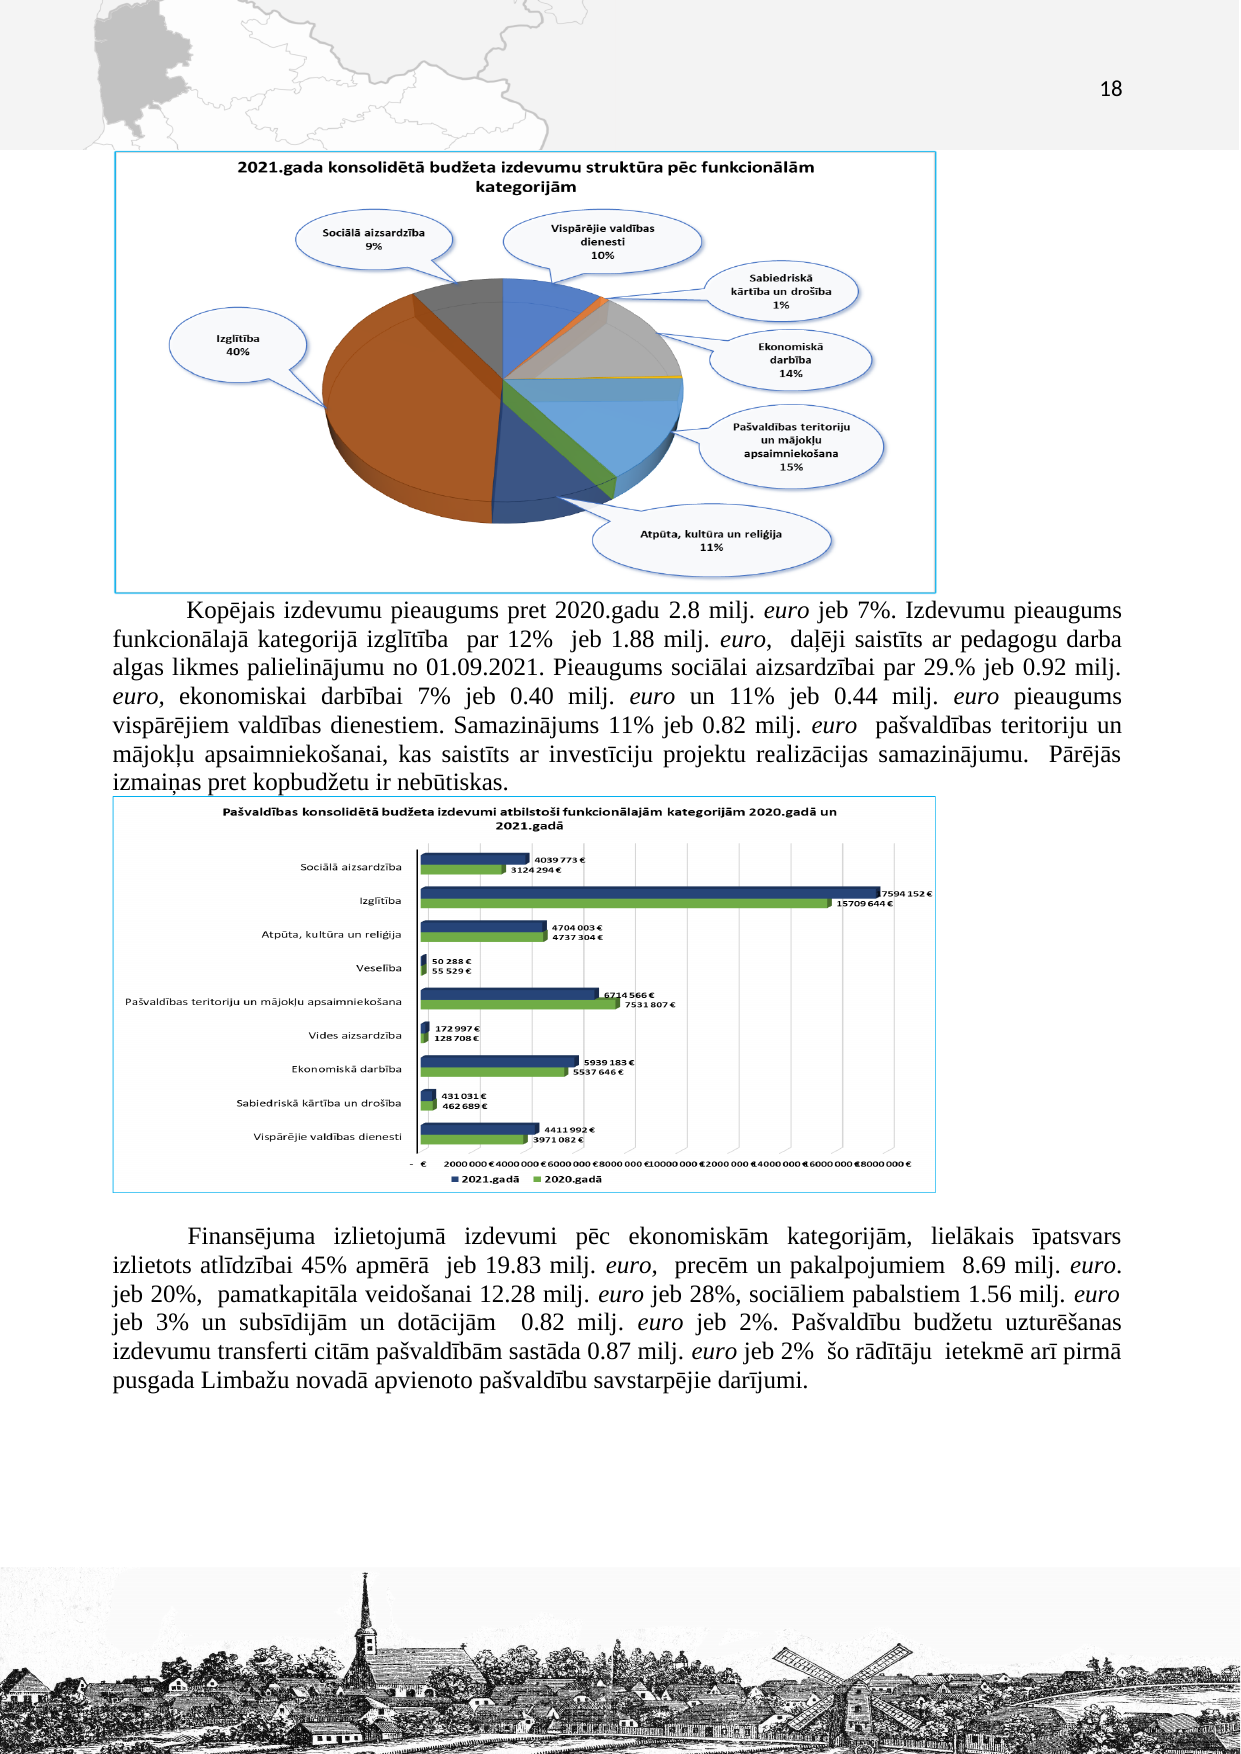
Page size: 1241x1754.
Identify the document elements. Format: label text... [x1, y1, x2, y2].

picture [112, 798, 936, 1193]
text Kopējais izdevumu pieaugums pret 2020.gadu 2.8 milj. euro jeb 7%. Izdevumu pieaugums funkcionālajā kategorijā izglītība par 12% jeb 1.88 milj. euro, daļēji saistīts ar pedagogu darba algas likmes palielinājumu no 01.09.2021. Pieaugums sociālai aizsardzībai par 29.% jeb 0.92 milj. euro, ekonomiskai darbībai 7% jeb 0.40 milj. euro un 11% jeb 0.44 milj. euro pieaugums vispārējiem valdības dienestiem. Samazinājums 11% jeb 0.82 milj. euro pašvaldības teritoriju un mājokļu apsaimniekošanai, kas saistīts ar investīciju projektu realizācijas samazinājumu. Pārējās izmaiņas pret kopbudžetu ir nebūtiskas. [112, 595, 1122, 796]
picture [0, 1567, 1241, 1754]
text Finansējuma izlietojumā izdevumi pēc ekonomiskām kategorijām, lielākais īpatsvars izlietots atlīdzībai 45% apmērā jeb 19.83 milj. euro, precēm un pakalpojumiem 8.69 milj. euro. jeb 20%, pamatkapitāla veidošanai 12.28 milj. euro jeb 28%, sociāliem pabalstiem 1.56 milj. euro jeb 3% un subsīdijām un dotācijām 0.82 milj. euro jeb 2%. Pašvaldību budžetu uzturēšanas izdevumu transferti citām pašvaldībām sastāda 0.87 milj. euro jeb 2% šo rādītāju ietekmē arī pirmā pusgada Limbažu novadā apvienoto pašvaldību savstarpējie darījumi. [112, 1221, 1122, 1394]
picture [112, 150, 938, 595]
